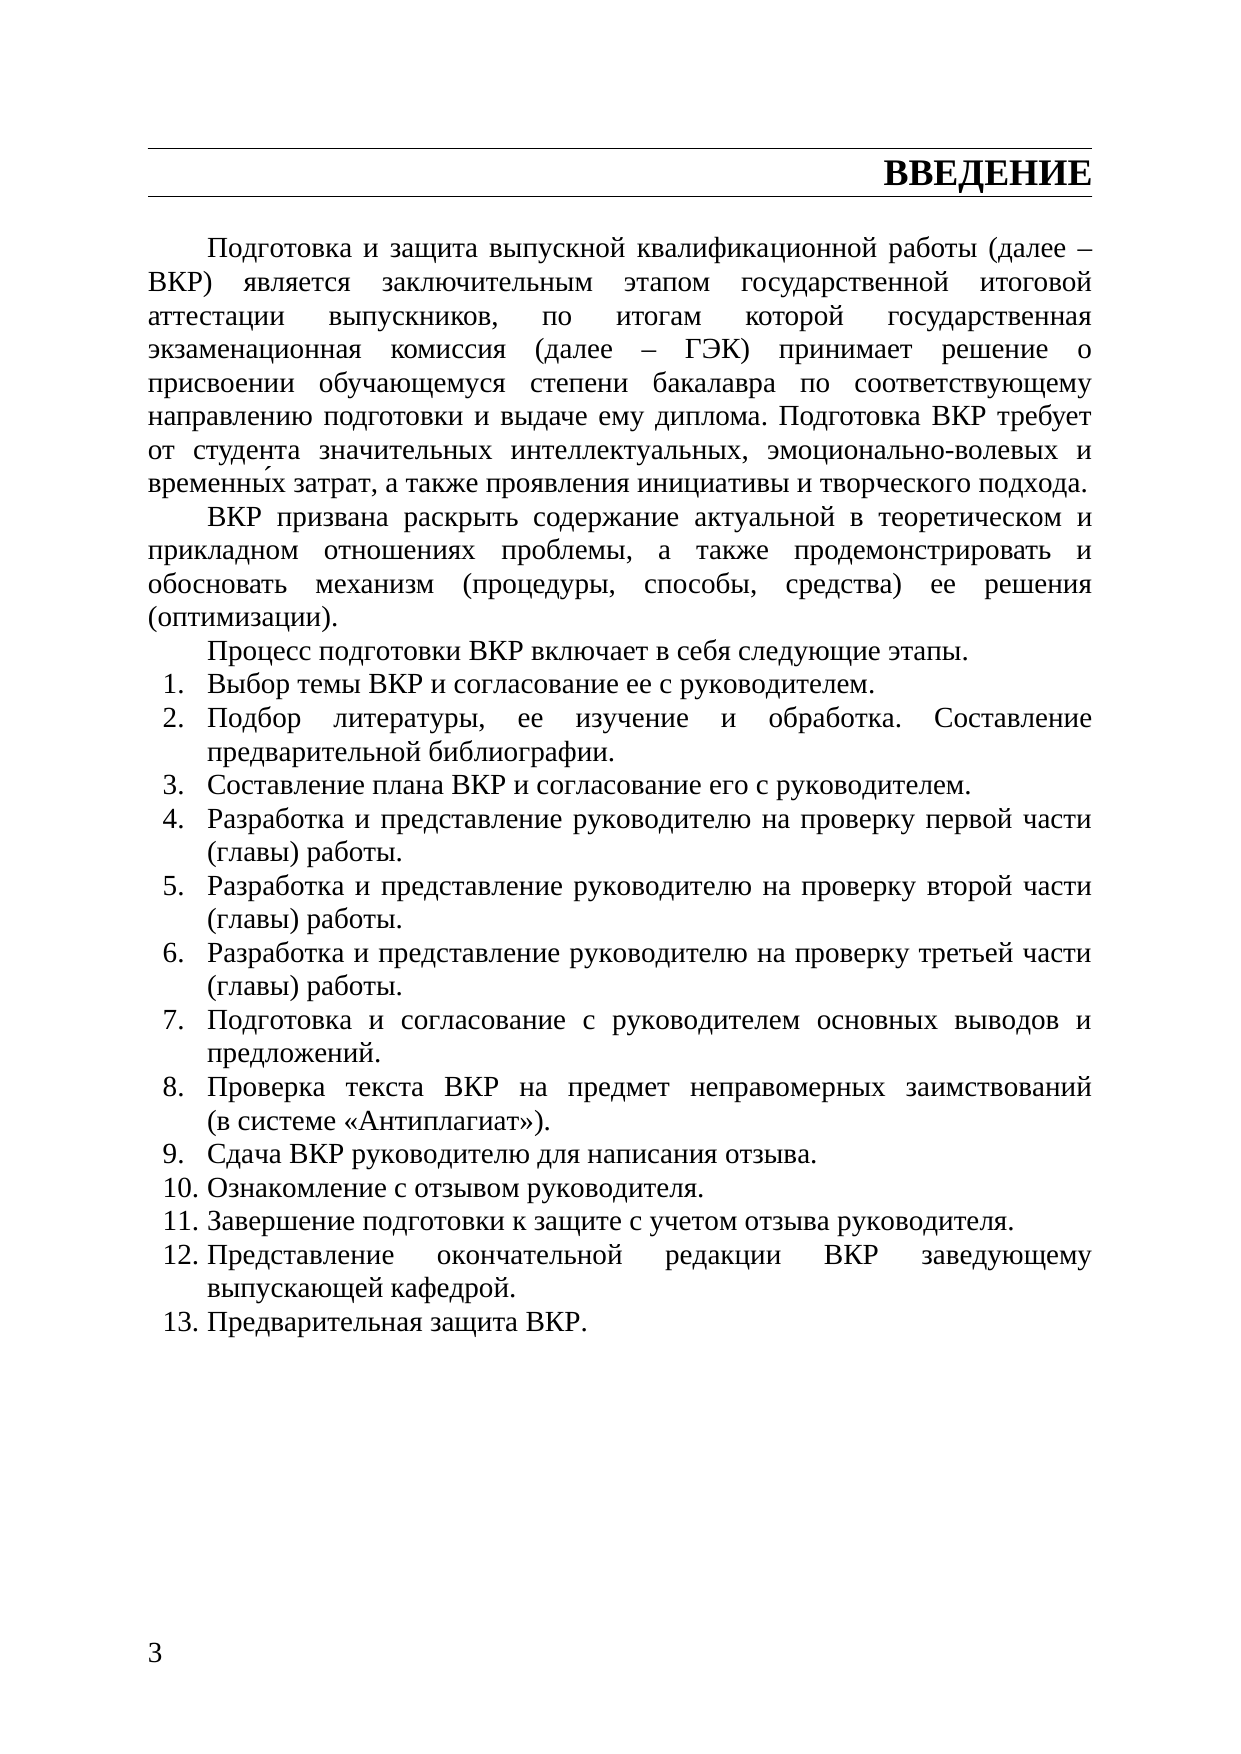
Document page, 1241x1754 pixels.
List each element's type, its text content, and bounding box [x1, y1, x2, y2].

text Подготовка и защита выпускной квалификационной работы (далее – ВКР) является заключительным этапом государственной итоговой аттестации выпускников, по итогам которой государственная экзаменационная комиссия (далее – ГЭК) принимает решение о присвоении обучающемуся степени бакалавра по соответствующему направлению подготовки и выдаче ему диплома. Подготовка ВКР требует от студента значительных интеллектуальных, эмоционально-волевых и временны́х затрат, а также проявления инициативы и творческого подхода. [148, 231, 1092, 499]
list Подготовка и согласование с руководителем основных выводов и предложений. [162, 1002, 1092, 1069]
list Предварительная защита ВКР. [162, 1304, 1092, 1337]
list Проверка текста ВКР на предмет неправомерных заимствований (в системе «Антиплагиат»). [162, 1069, 1092, 1136]
list Сдача ВКР руководителю для написания отзыва. [162, 1136, 1092, 1170]
list Разработка и представление руководителю на проверку второй части (главы) работы. [162, 868, 1092, 935]
subtitle Введение [148, 149, 1092, 196]
list Ознакомление с отзывом руководителя. [162, 1170, 1092, 1203]
list Завершение подготовки к защите с учетом отзыва руководителя. [162, 1203, 1092, 1237]
list Разработка и представление руководителю на проверку первой части (главы) работы. [162, 801, 1092, 868]
list Составление плана ВКР и согласование его с руководителем. [162, 767, 1092, 801]
list Разработка и представление руководителю на проверку третьей части (главы) работы. [162, 935, 1092, 1002]
list Выбор темы ВКР и согласование ее с руководителем. [162, 667, 1092, 700]
list Подбор литературы, ее изучение и обработка. Составление предварительной библиографии. [162, 700, 1092, 767]
text Процесс подготовки ВКР включает в себя следующие этапы. [148, 633, 1092, 667]
text ВКР призвана раскрыть содержание актуальной в теоретическом и прикладном отношениях проблемы, а также продемонстрировать и обосновать механизм (процедуры, способы, средства) ее решения (оптимизации). [148, 499, 1092, 633]
list Представление окончательной редакции ВКР заведующему выпускающей кафедрой. [162, 1237, 1092, 1304]
